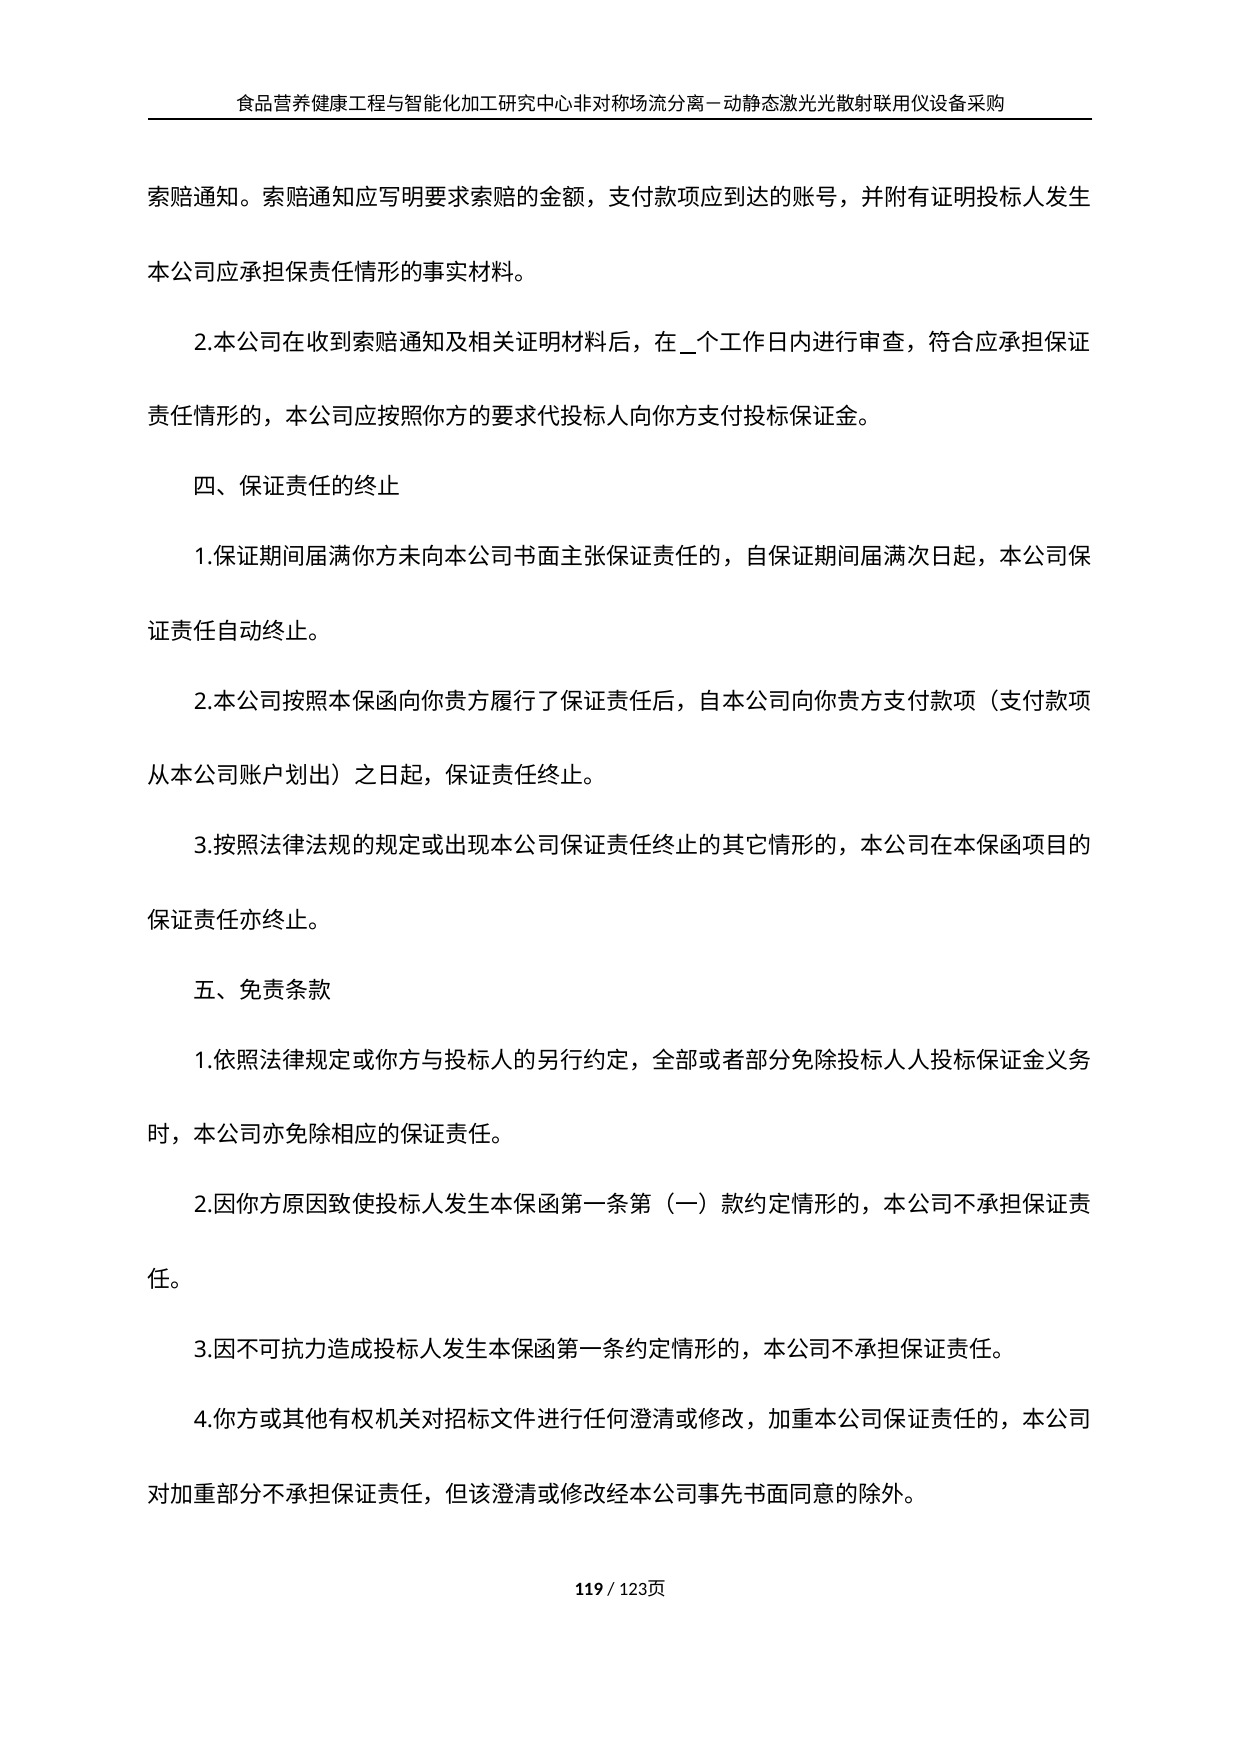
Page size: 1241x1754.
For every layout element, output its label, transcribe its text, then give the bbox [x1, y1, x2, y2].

text 1.依照法律规定或你方与投标人的另行约定，全部或者部分免除投标人人投标保证金义务时，本公司亦免除相应的保证责任。 [148, 1026, 1092, 1166]
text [148, 163, 1092, 303]
text 4.你方或其他有权机关对招标文件进行任何澄清或修改，加重本公司保证责任的，本公司对加重部分不承担保证责任，但该澄清或修改经本公司事先书面同意的除外。 [148, 1385, 1092, 1525]
text 1.保证期间届满你方未向本公司书面主张保证责任的，自保证期间届满次日起，本公司保证责任自动终止。 [148, 522, 1092, 662]
text 2.因你方原因致使投标人发生本保函第一条第（一）款约定情形的，本公司不承担保证责任。 [148, 1170, 1092, 1310]
text 3.因不可抗力造成投标人发生本保函第一条约定情形的，本公司不承担保证责任。 [148, 1315, 1092, 1380]
text 2.本公司按照本保函向你贵方履行了保证责任后，自本公司向你贵方支付款项（支付款项从本公司账户划出）之日起，保证责任终止。 [148, 667, 1092, 806]
text 2.本公司在收到索赔通知及相关证明材料后，在 个工作日内进行审查，符合应承担保证责任情形的，本公司应按照你方的要求代投标人向你方支付投标保证金。 [148, 308, 1092, 447]
text 五、免责条款 [148, 956, 1092, 1021]
text 3.按照法律法规的规定或出现本公司保证责任终止的其它情形的，本公司在本保函项目的保证责任亦终止。 [148, 811, 1092, 951]
text 四、保证责任的终止 [148, 452, 1092, 517]
